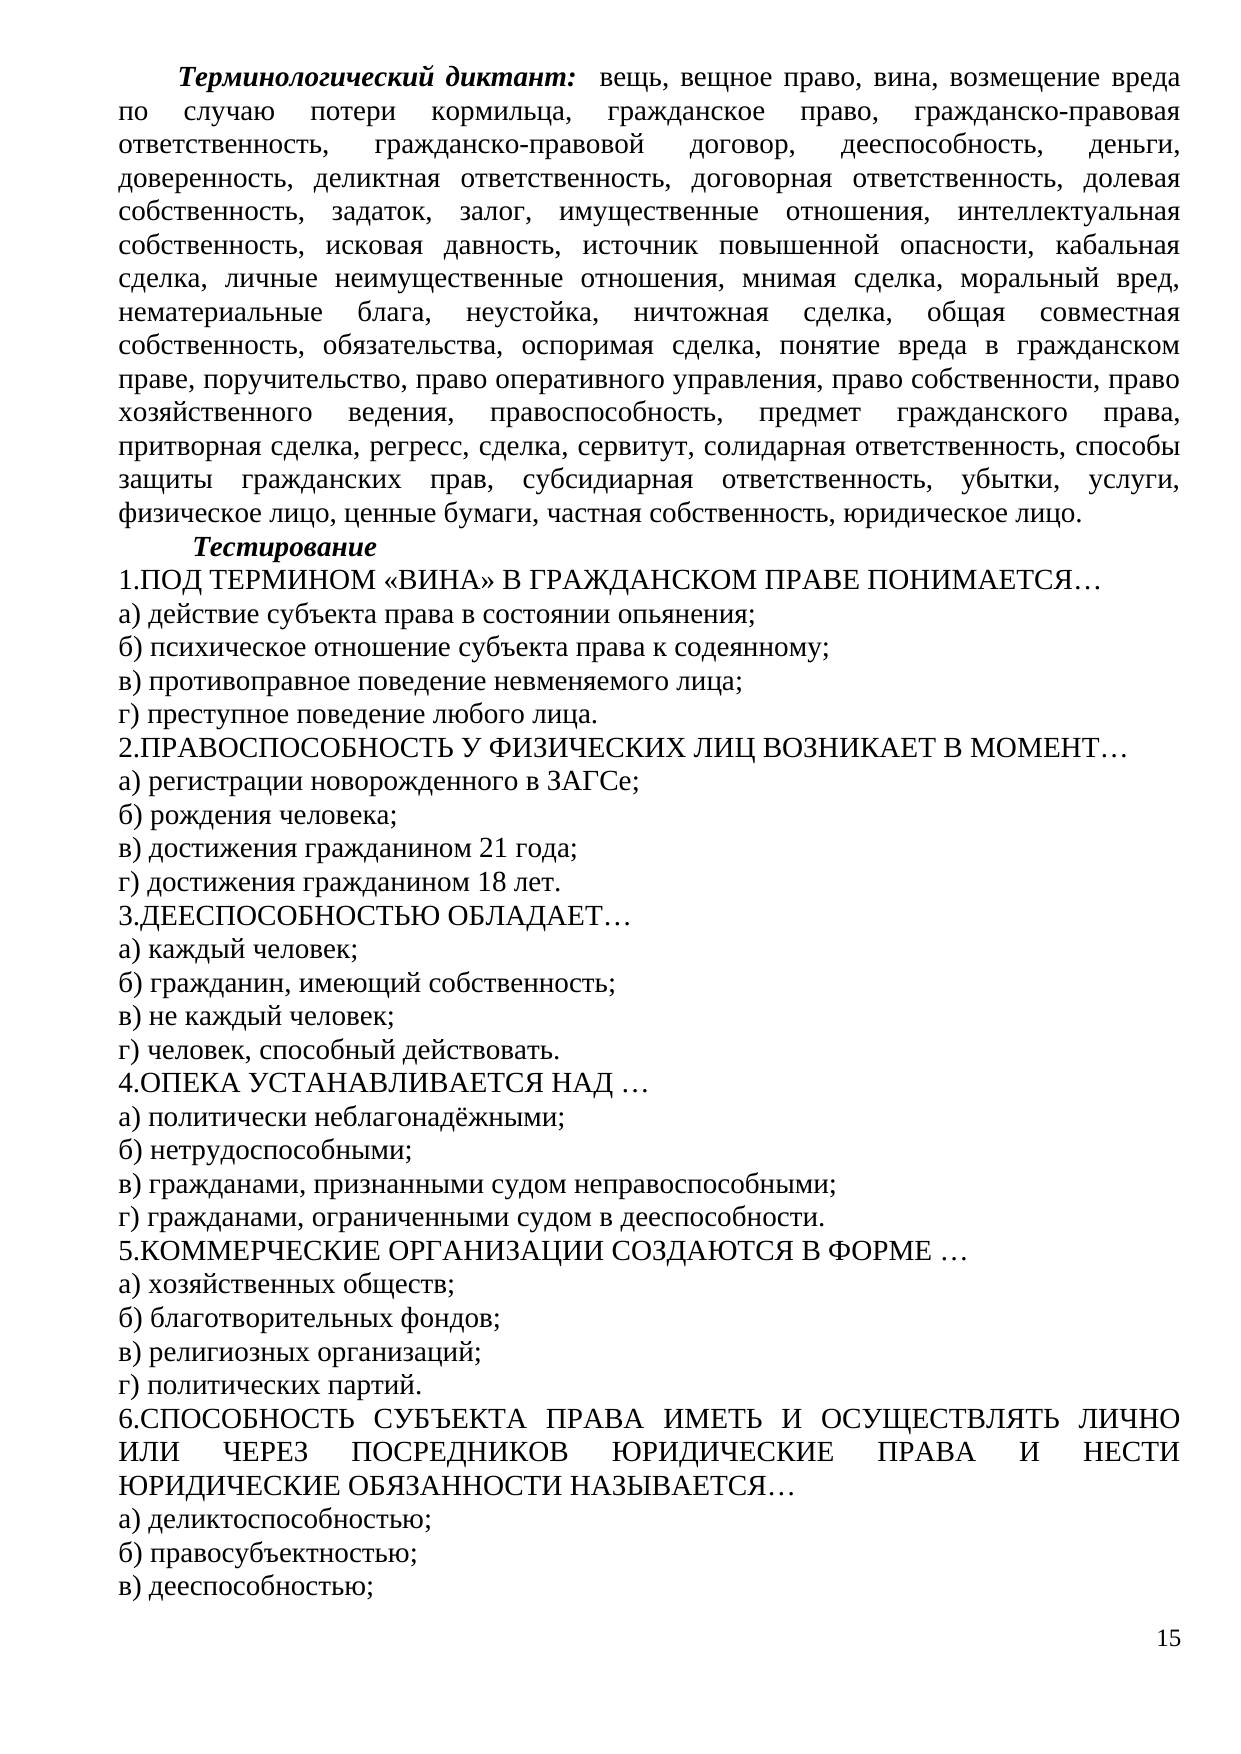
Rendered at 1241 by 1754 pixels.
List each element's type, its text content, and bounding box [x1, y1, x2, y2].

text 3.Дееспособностью обладает… [118, 898, 1181, 931]
text б) благотворительных фондов; [118, 1300, 1181, 1334]
text Терминологический диктант: вещь, вещное право, вина, возмещение вреда по случаю потери кормильца, гражданское право, гражданско-правовая ответственность, гражданско-правовой договор, дееспособность, деньги, доверенность, деликтная ответственность, договорная ответственность, долевая собственность, задаток, залог, имущественные отношения, интеллектуальная собственность, исковая давность, источник повышенной опасности, кабальная сделка, личные неимущественные отношения, мнимая сделка, моральный вред, нематериальные блага, неустойка, ничтожная сделка, общая совместная собственность, обязательства, оспоримая сделка, понятие вреда в гражданском праве, поручительство, право оперативного управления, право собственности, право хозяйственного ведения, правоспособность, предмет гражданского права, притворная сделка, регресс, сделка, сервитут, солидарная ответственность, способы защиты гражданских прав, субсидиарная ответственность, убытки, услуги, физическое лицо, ценные бумаги, частная собственность, юридическое лицо. [118, 59, 1181, 529]
text а) каждый человек; [118, 931, 1181, 965]
text в) противоправное поведение невменяемого лица; [118, 663, 1181, 696]
text г) политических партий. [118, 1367, 1181, 1401]
text б) гражданин, имеющий собственность; [118, 965, 1181, 998]
text 2.Правоспособность у физических лиц возникает в момент… [118, 730, 1181, 763]
text 4.Опека устанавливается над … [118, 1065, 1181, 1099]
text г) достижения гражданином 18 лет. [118, 864, 1181, 898]
text а) хозяйственных обществ; [118, 1267, 1181, 1300]
text а) политически неблагонадёжными; [118, 1099, 1181, 1132]
text в) не каждый человек; [118, 998, 1181, 1032]
text в) религиозных организаций; [118, 1334, 1181, 1367]
text в) достижения гражданином 21 года; [118, 831, 1181, 864]
text г) гражданами, ограниченными судом в дееспособности. [118, 1199, 1181, 1233]
text а) деликтоспособностью; [118, 1501, 1181, 1535]
text 6.Способность субъекта права иметь и осуществлять лично или через посредников юридические права и нести юридические обязанности называется… [118, 1401, 1181, 1501]
text б) рождения человека; [118, 797, 1181, 831]
text в) гражданами, признанными судом неправоспособными; [118, 1166, 1181, 1199]
text 1.Под термином «вина» в гражданском праве понимается… [118, 562, 1181, 596]
text а) действие субъекта права в состоянии опьянения; [118, 596, 1181, 629]
text а) регистрации новорожденного в ЗАГСе; [118, 763, 1181, 797]
text б) психическое отношение субъекта права к содеянному; [118, 629, 1181, 663]
text Тестирование [118, 529, 1181, 562]
text б) нетрудоспособными; [118, 1132, 1181, 1166]
text в) дееспособностью; [118, 1568, 1181, 1602]
text г) человек, способный действовать. [118, 1032, 1181, 1065]
text 5.Коммерческие организации создаются в форме … [118, 1233, 1181, 1267]
text г) преступное поведение любого лица. [118, 696, 1181, 730]
text б) правосубъектностью; [118, 1535, 1181, 1568]
